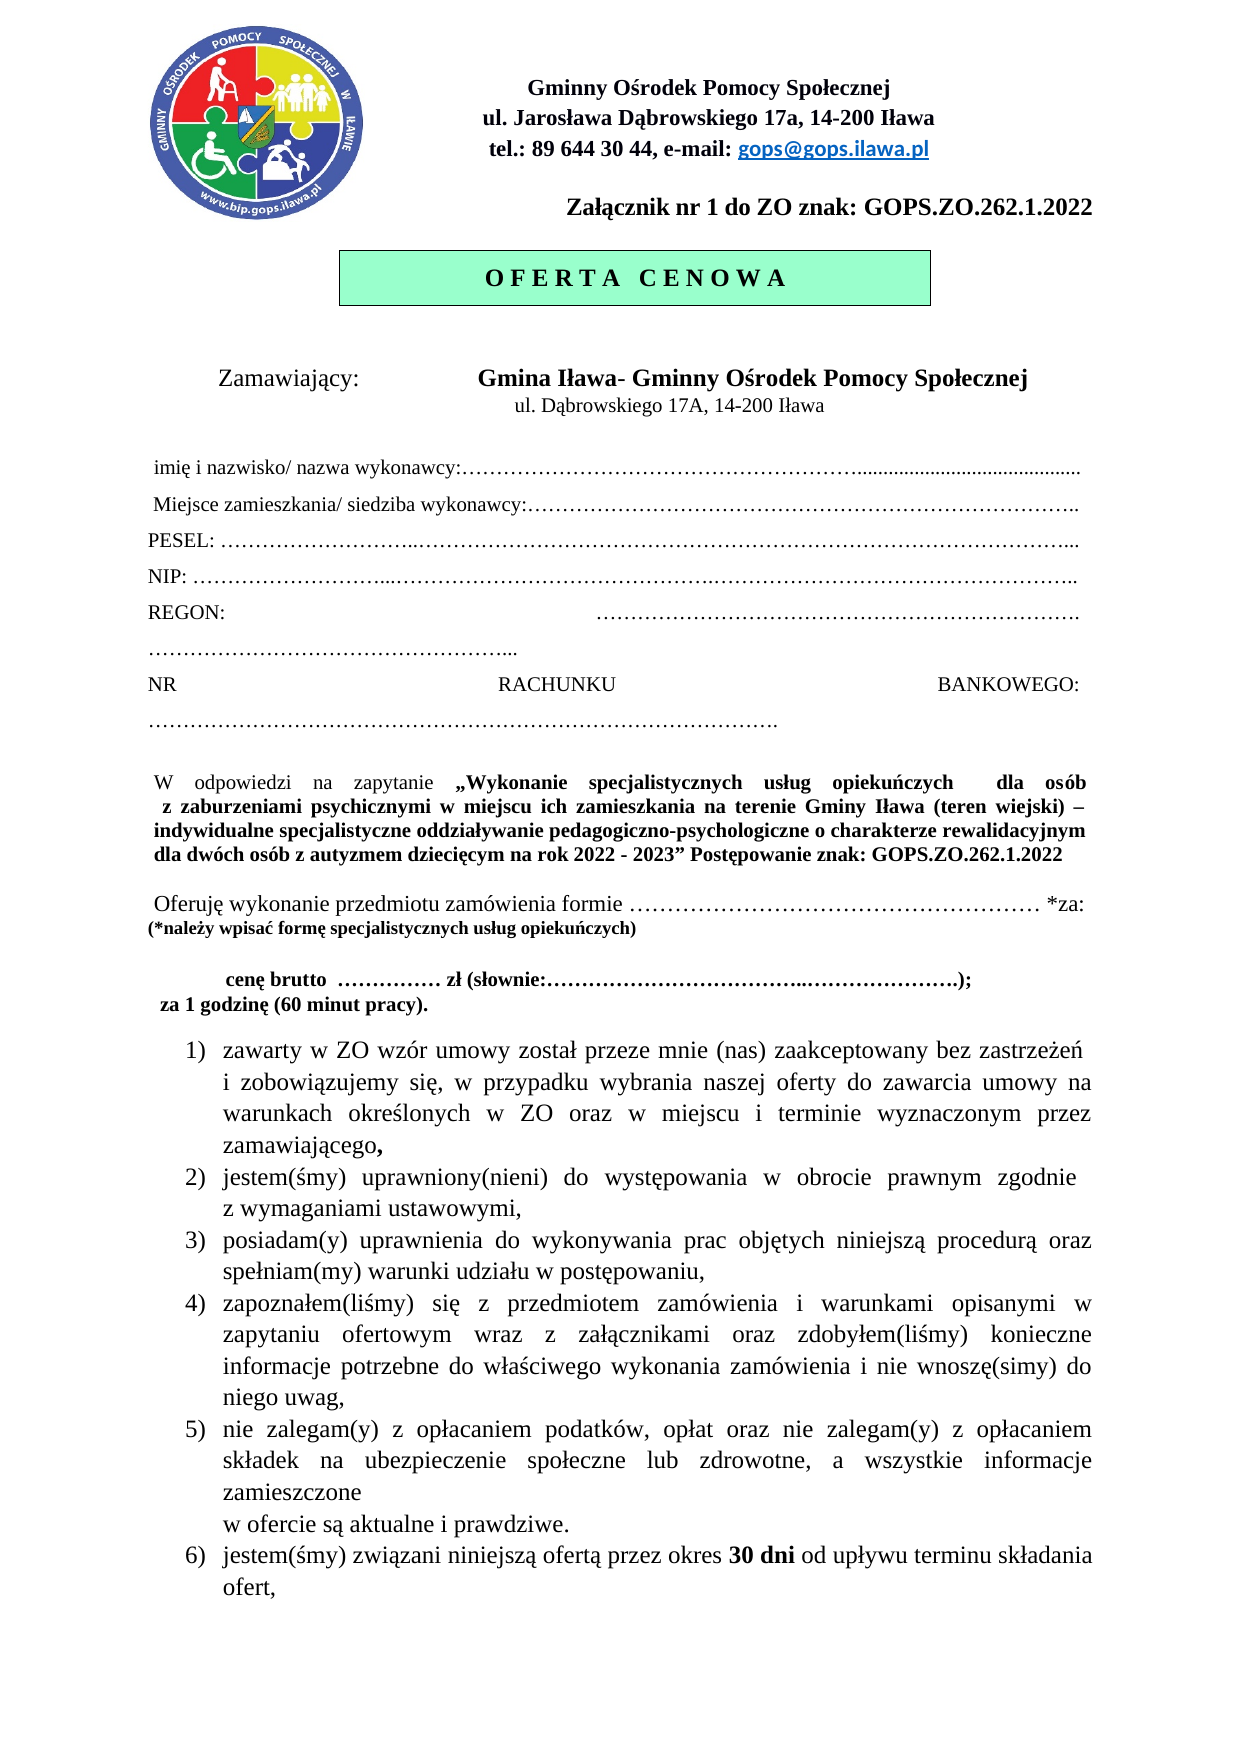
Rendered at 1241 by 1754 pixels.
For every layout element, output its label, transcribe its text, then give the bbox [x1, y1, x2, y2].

list zapoznałem(liśmy) się z przedmiotem zamówienia i warunkami opisanymi w zapytaniu ofertowym wraz z załącznikami oraz zdobyłem(liśmy) konieczne informacje potrzebne do właściwego wykonania zamówienia i nie wnoszę(simy) do niego uwag, [185, 1288, 1093, 1411]
text imię i nazwisko/ nazwa wykonawcy:…………………………………………………........................................... [153, 455, 1086, 479]
text Zamawiający: Gmina Iława- Gminny Ośrodek Pomocy Społecznej [153, 363, 1093, 392]
list jestem(śmy) związani niniejszą ofertą przez okres 30 dni od upływu terminu składania ofert, [185, 1540, 1093, 1601]
text ul. Dąbrowskiego 17A, 14-200 Iława [514, 392, 1093, 417]
text REGON: …………………………………………………………….……………………………………………... [148, 599, 1079, 660]
list jestem(śmy) uprawniony(nieni) do występowania w obrocie prawnym zgodnie z wymaganiami ustawowymi, [185, 1162, 1093, 1222]
table_header O F E R T A C E N O W A [340, 251, 930, 305]
text PESEL: ………………………..…………………………………………………………………………………... [148, 527, 1079, 552]
picture [147, 24, 366, 193]
list nie zalegam(y) z opłacaniem podatków, opłat oraz nie zalegam(y) z opłacaniem składek na ubezpieczenie społeczne lub zdrowotne, a wszystkie informacje zamieszczone w ofercie są aktualne i prawdziwe. [185, 1414, 1093, 1537]
text cenę brutto …………… zł (słownie:………………………………..………………….); [207, 963, 1093, 992]
text Załącznik nr 1 do ZO znak: GOPS.ZO.262.1.2022 [110, 193, 1093, 221]
text Miejsce zamieszkania/ siedziba wykonawcy:…………………………………………………………………….. [148, 491, 1079, 516]
list zawarty w ZO wzór umowy został przeze mnie (nas) zaakceptowany bez zastrzeżeń i zobowiązujemy się, w przypadku wybrania naszej oferty do zawarcia umowy na warunkach określonych w ZO oraz w miejscu i terminie wyznaczonym przez zamawiającego, [185, 1035, 1093, 1159]
text Oferuję wykonanie przedmiotu zamówienia formie ……………………………………………… *za: [153, 891, 1086, 917]
list posiadam(y) uprawnienia do wykonywania prac objętych niniejszą procedurą oraz spełniam(my) warunki udziału w postępowaniu, [185, 1225, 1093, 1285]
text NIP: ………………………...……………………………………….…………………………………………….. [148, 563, 1079, 588]
text za 1 godzinę (60 minut pracy). [160, 992, 1093, 1016]
text NR RACHUNKU BANKOWEGO: ………………………………………………………………………………. [148, 672, 1079, 732]
text (*należy wpisać formę specjalistycznych usług opiekuńczych) [148, 917, 1093, 938]
text W odpowiedzi na zapytanie „Wykonanie specjalistycznych usług opiekuńczych dla osób z zaburzeniami psychicznymi w miejscu ich zamieszkania na terenie Gminy Iława (teren wiejski) – indywidualne specjalistyczne oddziaływanie pedagogiczno-psychologiczne o charakterze rewalidacyjnym dla dwóch osób z autyzmem dziecięcym na rok 2022 - 2023” Postępowanie znak: GOPS.ZO.262.1.2022 [153, 770, 1086, 866]
